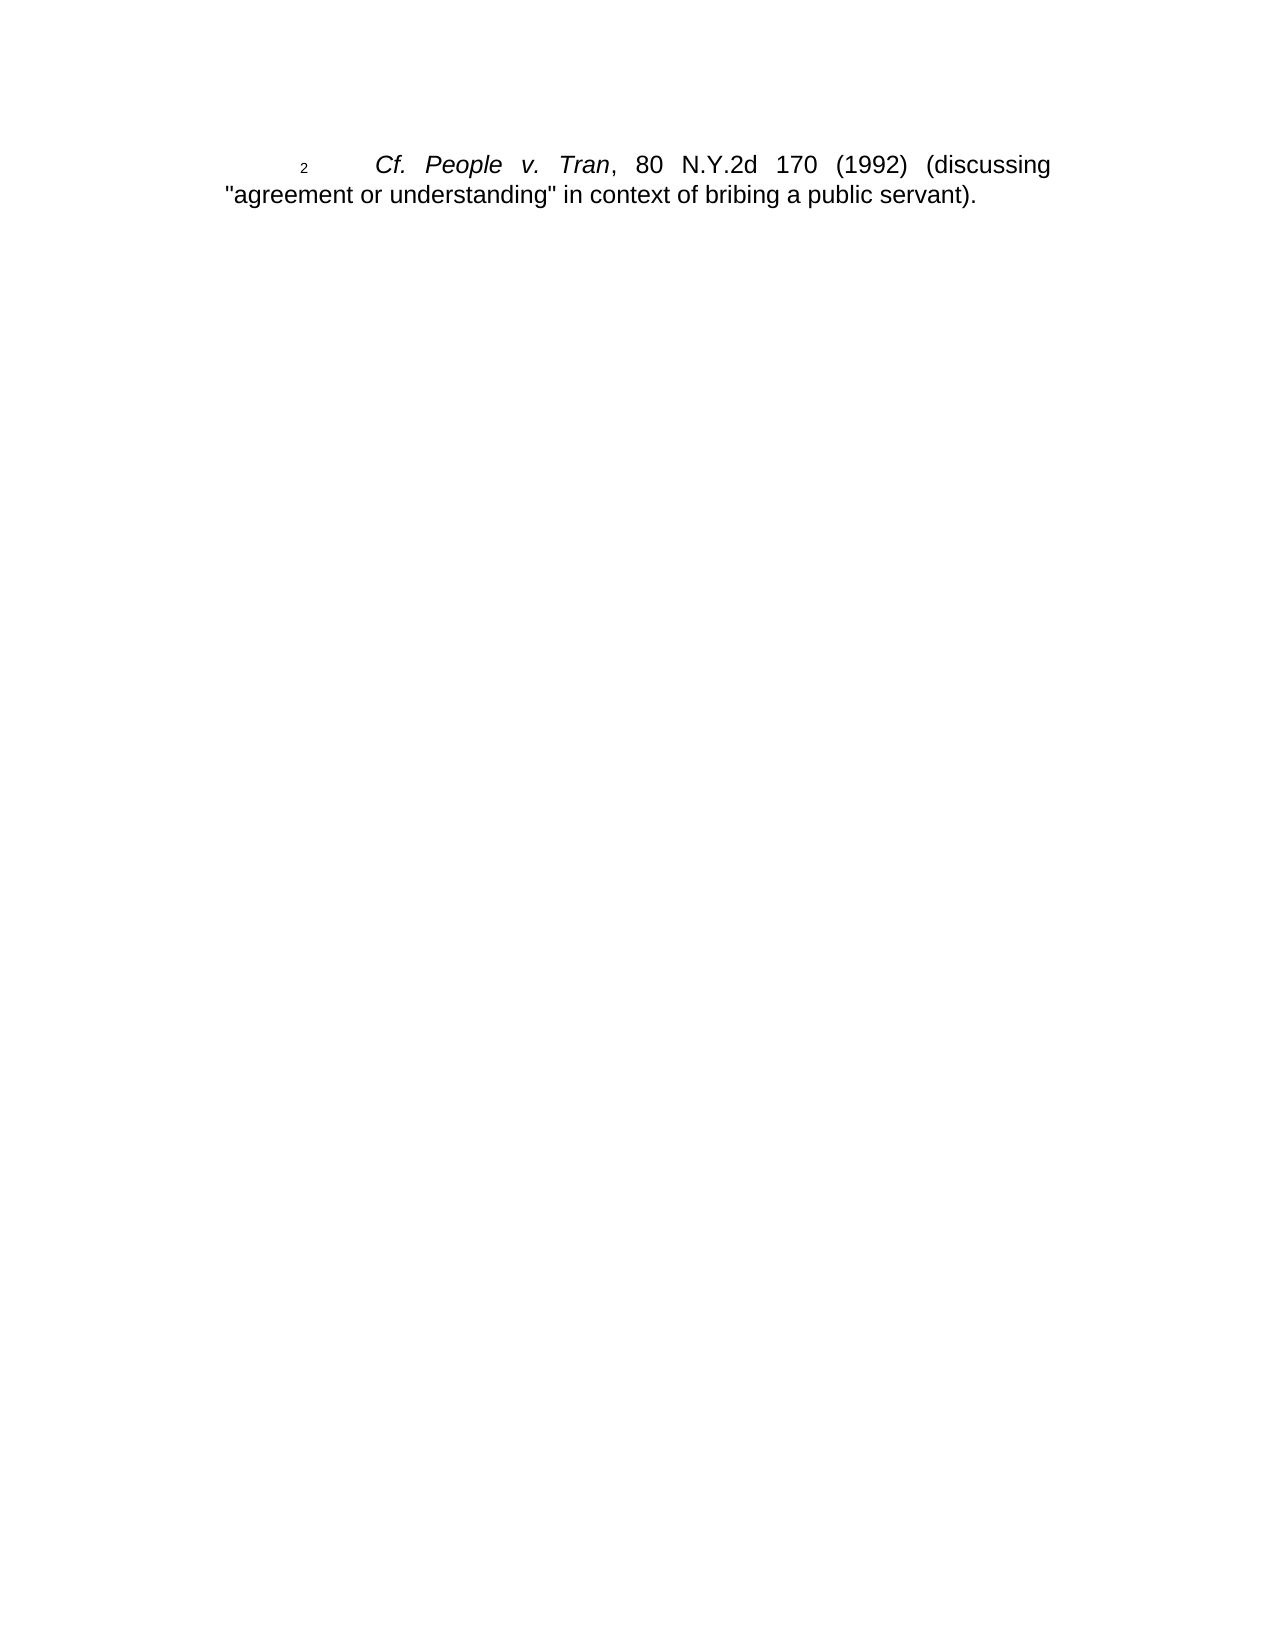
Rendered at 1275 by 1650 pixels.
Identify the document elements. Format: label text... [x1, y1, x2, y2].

text 2 Cf. People v. Tran, 80 N.Y.2d 170 (1992) (discussing "agreement or understanding" in context of bribing a public servant). [225, 150, 1052, 209]
